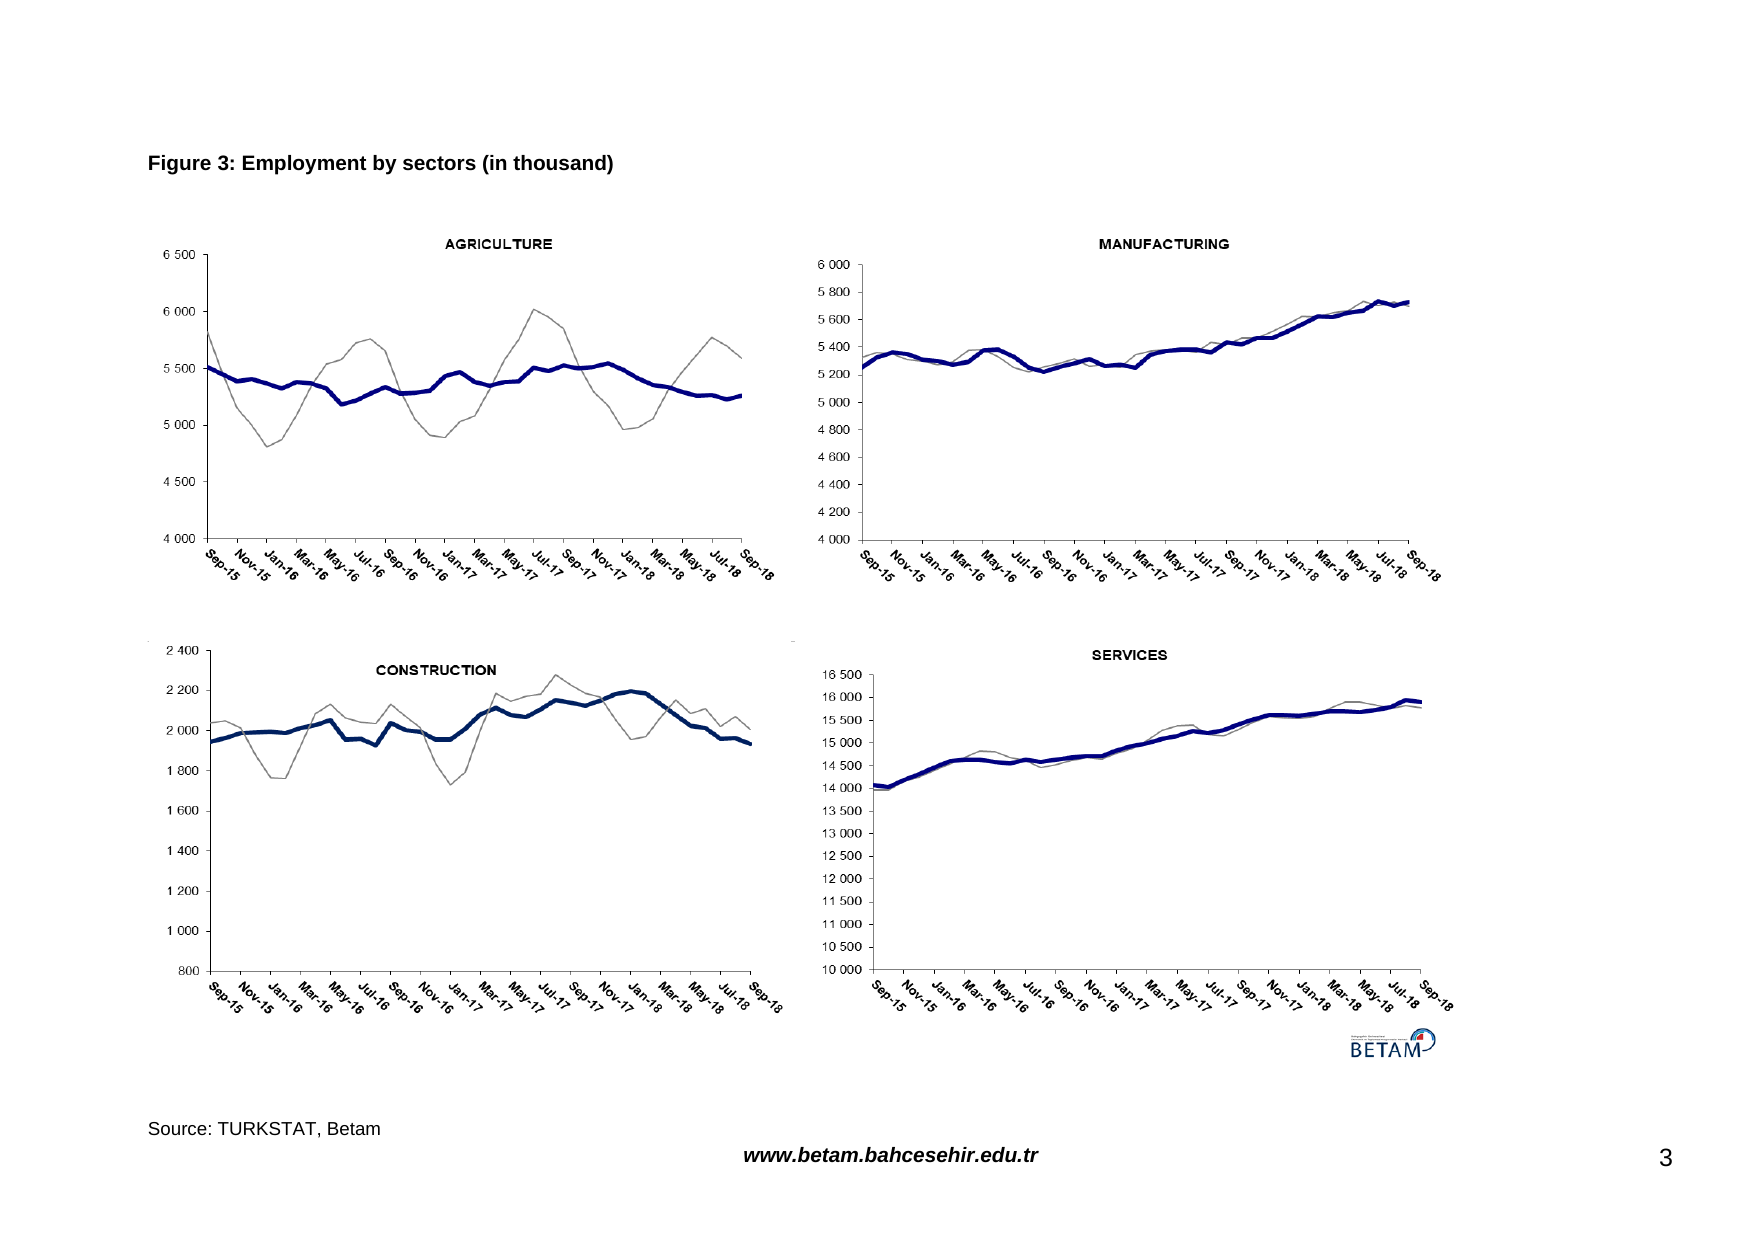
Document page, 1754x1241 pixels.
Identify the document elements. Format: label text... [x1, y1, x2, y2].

text Figure 3: Employment by sectors (in thousand) [148, 151, 1673, 175]
picture [147, 223, 1468, 1070]
text Source: TURKSTAT, Betam [148, 1117, 1673, 1139]
